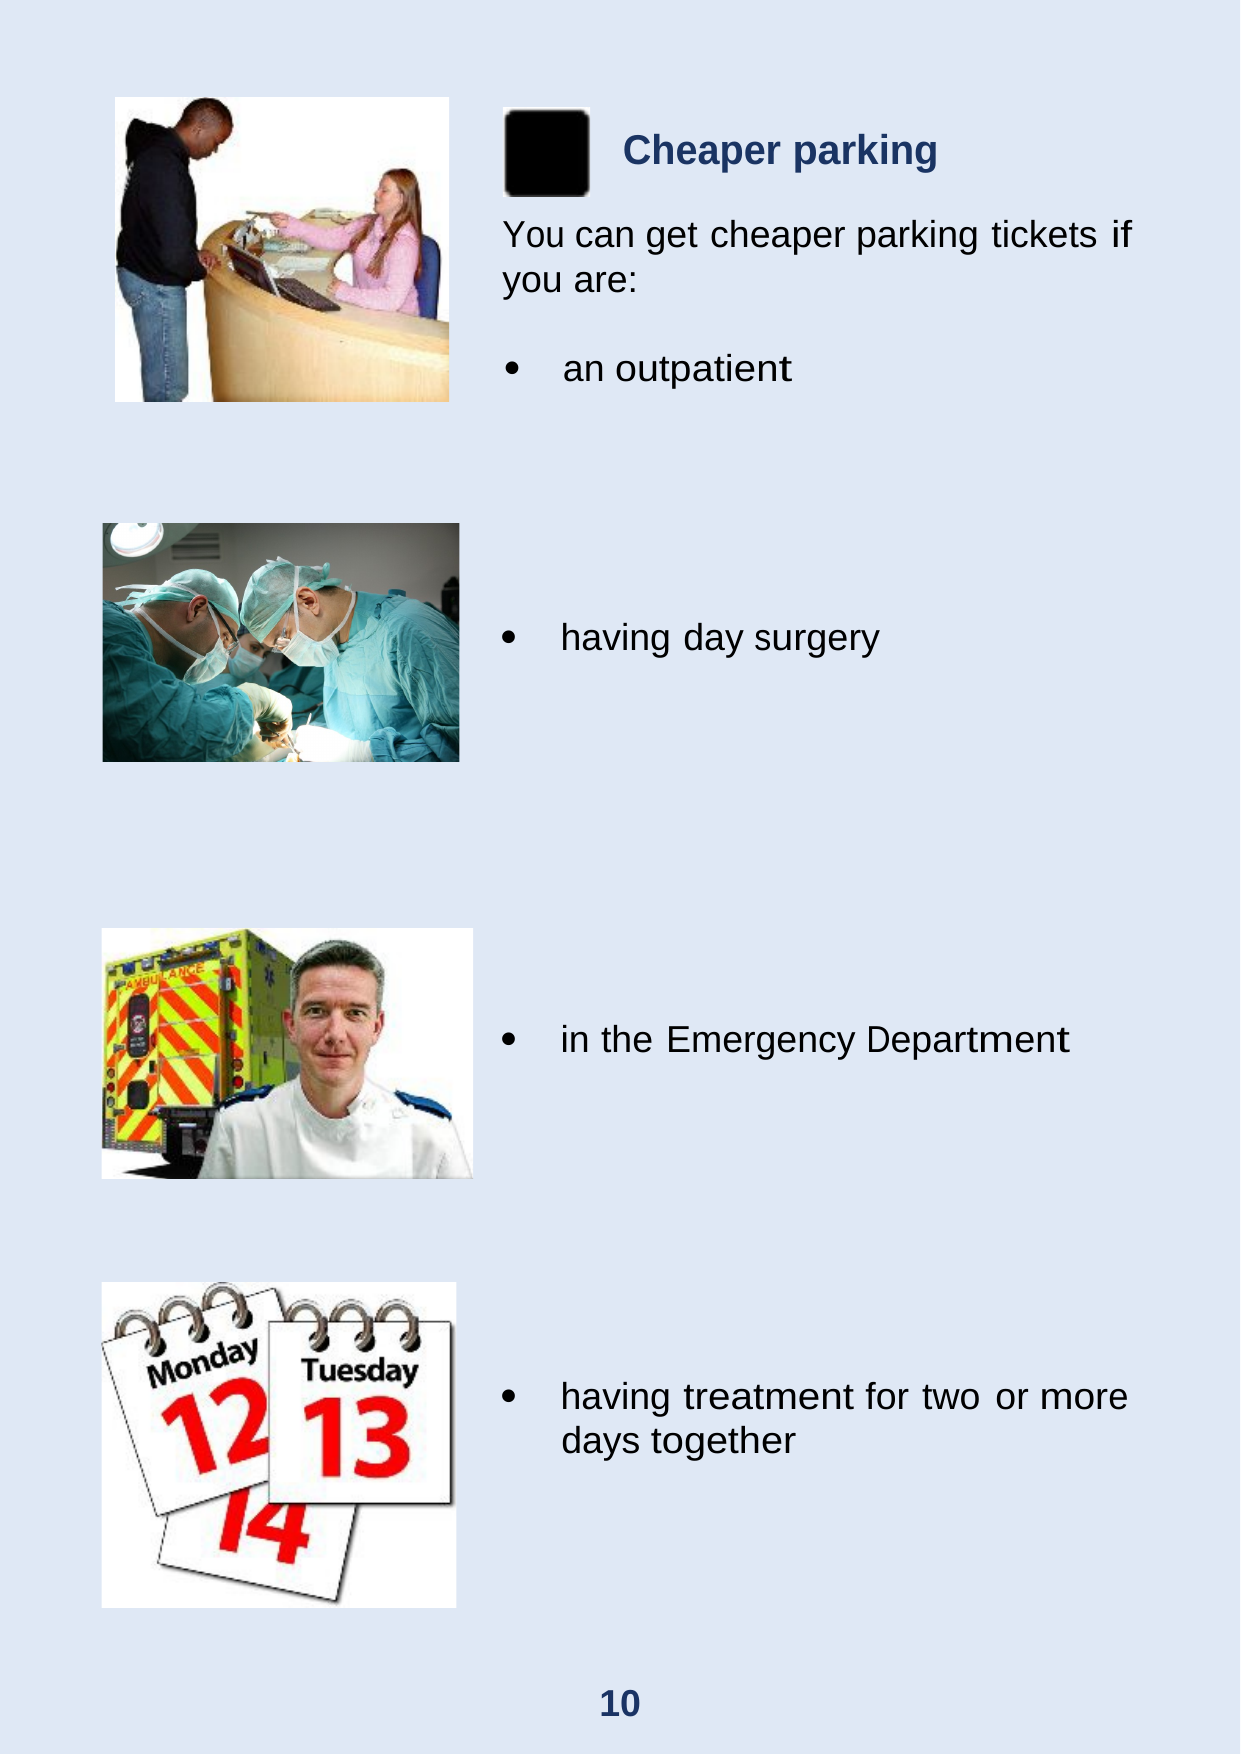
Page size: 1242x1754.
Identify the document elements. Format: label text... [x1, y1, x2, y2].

picture [101, 1282, 457, 1608]
text  in the Emergency Department [502, 1017, 1148, 1060]
text  an outpatient [497, 347, 800, 390]
picture [102, 523, 460, 762]
text  having treatment for two or more days together [502, 1374, 1138, 1461]
text You can get cheaper parking tickets if you are: [502, 212, 1142, 300]
picture [502, 107, 591, 197]
picture [115, 97, 450, 402]
text  having day surgery [502, 615, 1148, 658]
text Cheaper parking [615, 125, 946, 173]
picture [101, 928, 474, 1179]
